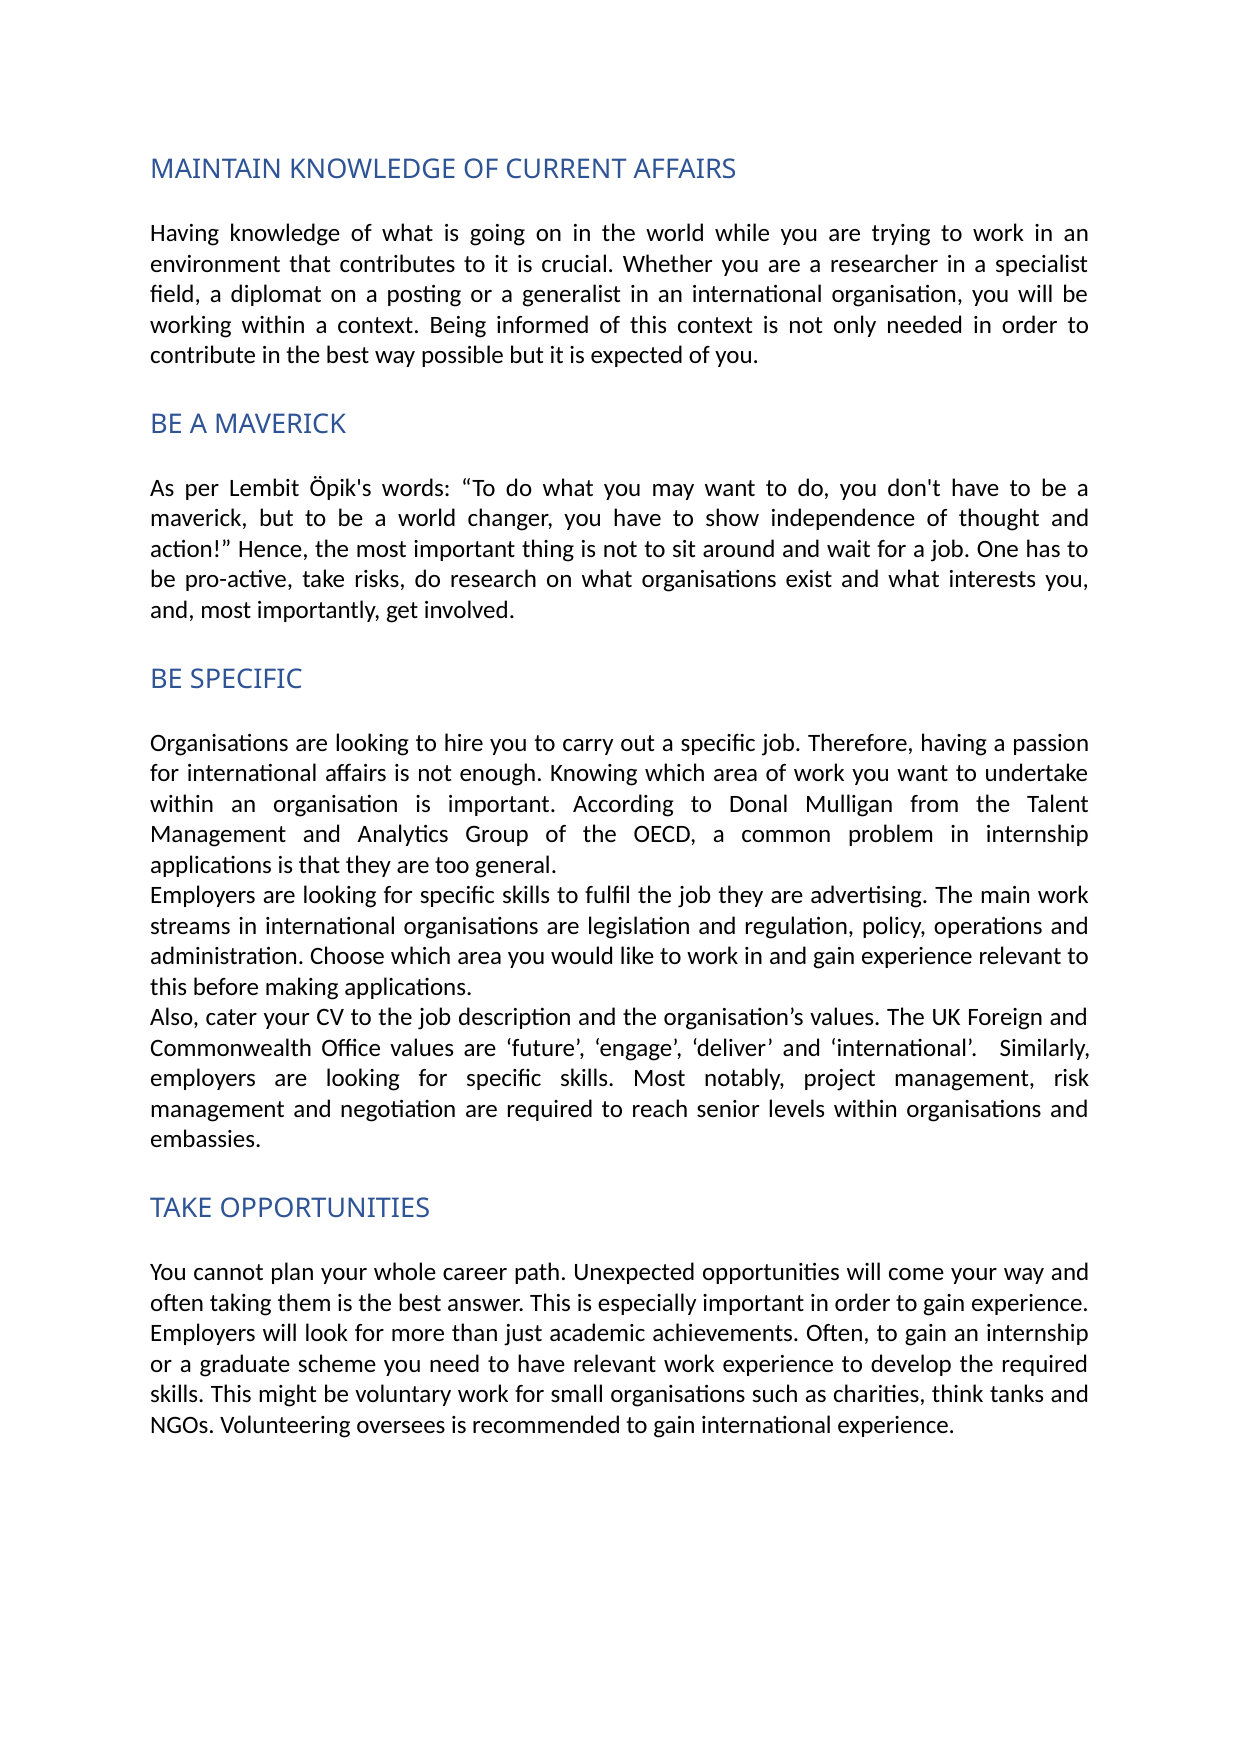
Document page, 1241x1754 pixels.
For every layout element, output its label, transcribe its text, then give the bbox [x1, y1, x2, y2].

subtitle MAINTAIN KNOWLEDGE OF CURRENT AFFAIRS [150, 150, 1090, 187]
text Employers are looking for specific skills to fulfil the job they are advertising. The main work streams in international organisations are legislation and regulation, policy, operations and administration. Choose which area you would like to work in and gain experience relevant to this before making applications. [150, 879, 1090, 1001]
text Organisations are looking to hire you to carry out a specific job. Therefore, having a passion for international affairs is not enough. Knowing which area of work you want to undertake within an organisation is important. According to Donal Mulligan from the Talent Management and Analytics Group of the OECD, a common problem in internship applications is that they are too general. [150, 727, 1090, 879]
subtitle BE SPECIFIC [150, 659, 1090, 696]
text Also, cater your CV to the job description and the organisation’s values. The UK Foreign and Commonwealth Office values are ‘future’, ‘engage’, ‘deliver’ and ‘international’. Similarly, employers are looking for specific skills. Most notably, project management, risk management and negotiation are required to reach senior levels within organisations and embassies. [150, 1001, 1090, 1154]
text You cannot plan your whole career path. Unexpected opportunities will come your way and often taking them is the best answer. This is especially important in order to gain experience. Employers will look for more than just academic achievements. Often, to gain an internship or a graduate scheme you need to have relevant work experience to develop the required skills. This might be voluntary work for small organisations such as charities, think tanks and NGOs. Volunteering oversees is recommended to gain international experience. [150, 1256, 1090, 1439]
text Having knowledge of what is going on in the world while you are trying to work in an environment that contributes to it is crucial. Whether you are a researcher in a specialist field, a diplomat on a posting or a generalist in an international organisation, you will be working within a context. Being informed of this context is not only needed in order to contribute in the best way possible but it is expected of you. [150, 217, 1090, 370]
subtitle BE A MAVERICK [150, 405, 1090, 442]
text As per Lembit Öpik's words: “To do what you may want to do, you don't have to be a maverick, but to be a world changer, you have to show independence of thought and action!” Hence, the most important thing is not to sit around and wait for a job. One has to be pro-active, take risks, do research on what organisations exist and what interests you, and, most importantly, get involved. [150, 472, 1090, 625]
subtitle TAKE OPPORTUNITIES [150, 1189, 1090, 1226]
